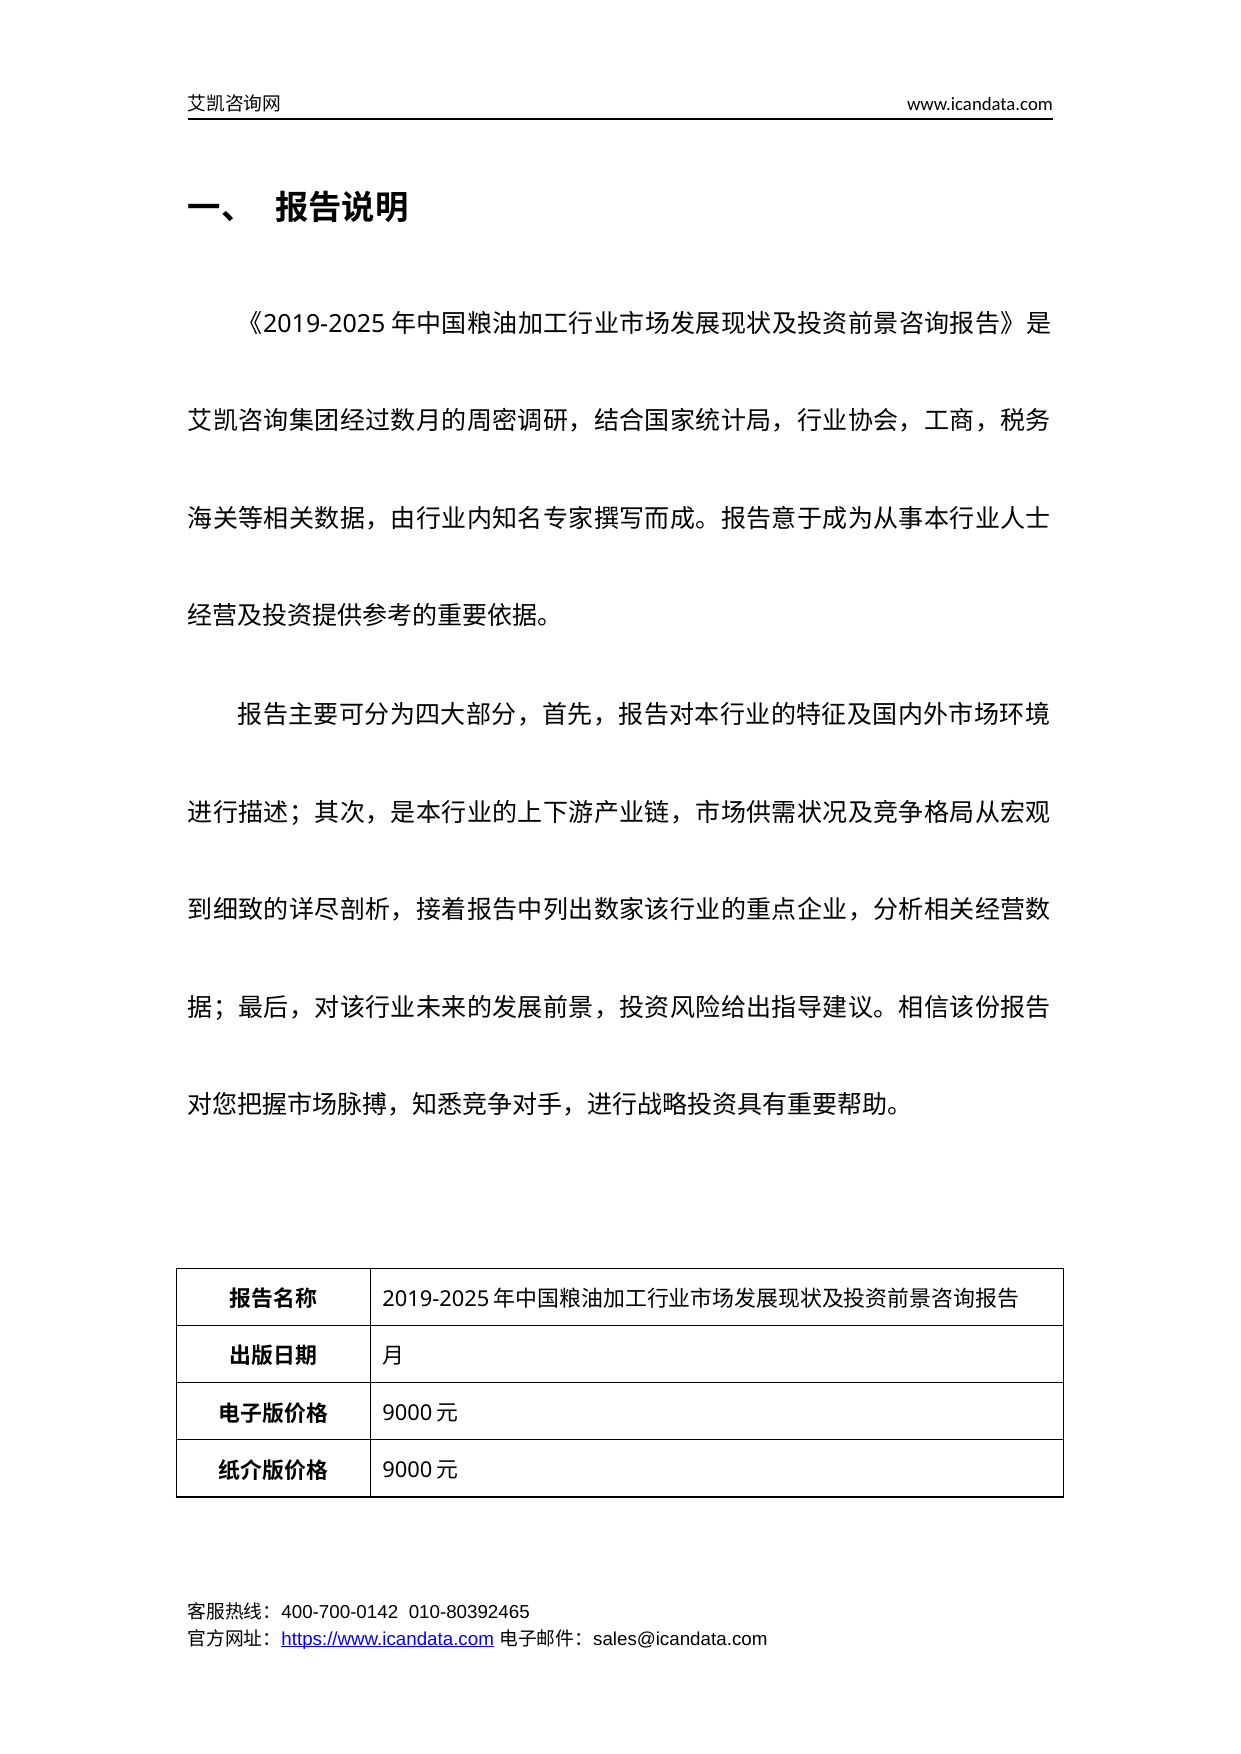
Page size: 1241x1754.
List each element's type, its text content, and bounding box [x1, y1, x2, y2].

table_header 报告名称 [177, 1269, 370, 1325]
table_cell 9000元 [371, 1440, 1063, 1496]
subtitle 报告说明 [187, 172, 1053, 237]
table_cell 电子版价格 [177, 1383, 370, 1439]
table_cell 出版日期 [177, 1326, 370, 1382]
text 《2019-2025年中国粮油加工行业市场发展现状及投资前景咨询报告》是艾凯咨询集团经过数月的周密调研，结合国家统计局，行业协会，工商，税务海关等相关数据，由行业内知名专家撰写而成。报告意于成为从事本行业人士经营及投资提供参考的重要依据。 [187, 289, 1053, 646]
table_cell 9000元 [371, 1383, 1063, 1439]
table_cell 月 [371, 1326, 1063, 1382]
text 报告主要可分为四大部分，首先，报告对本行业的特征及国内外市场环境进行描述；其次，是本行业的上下游产业链，市场供需状况及竞争格局从宏观到细致的详尽剖析，接着报告中列出数家该行业的重点企业，分析相关经营数据；最后，对该行业未来的发展前景，投资风险给出指导建议。相信该份报告对您把握市场脉搏，知悉竞争对手，进行战略投资具有重要帮助。 [187, 681, 1053, 1136]
table_header 2019-2025年中国粮油加工行业市场发展现状及投资前景咨询报告 [371, 1269, 1063, 1325]
table_cell 纸介版价格 [177, 1440, 370, 1496]
